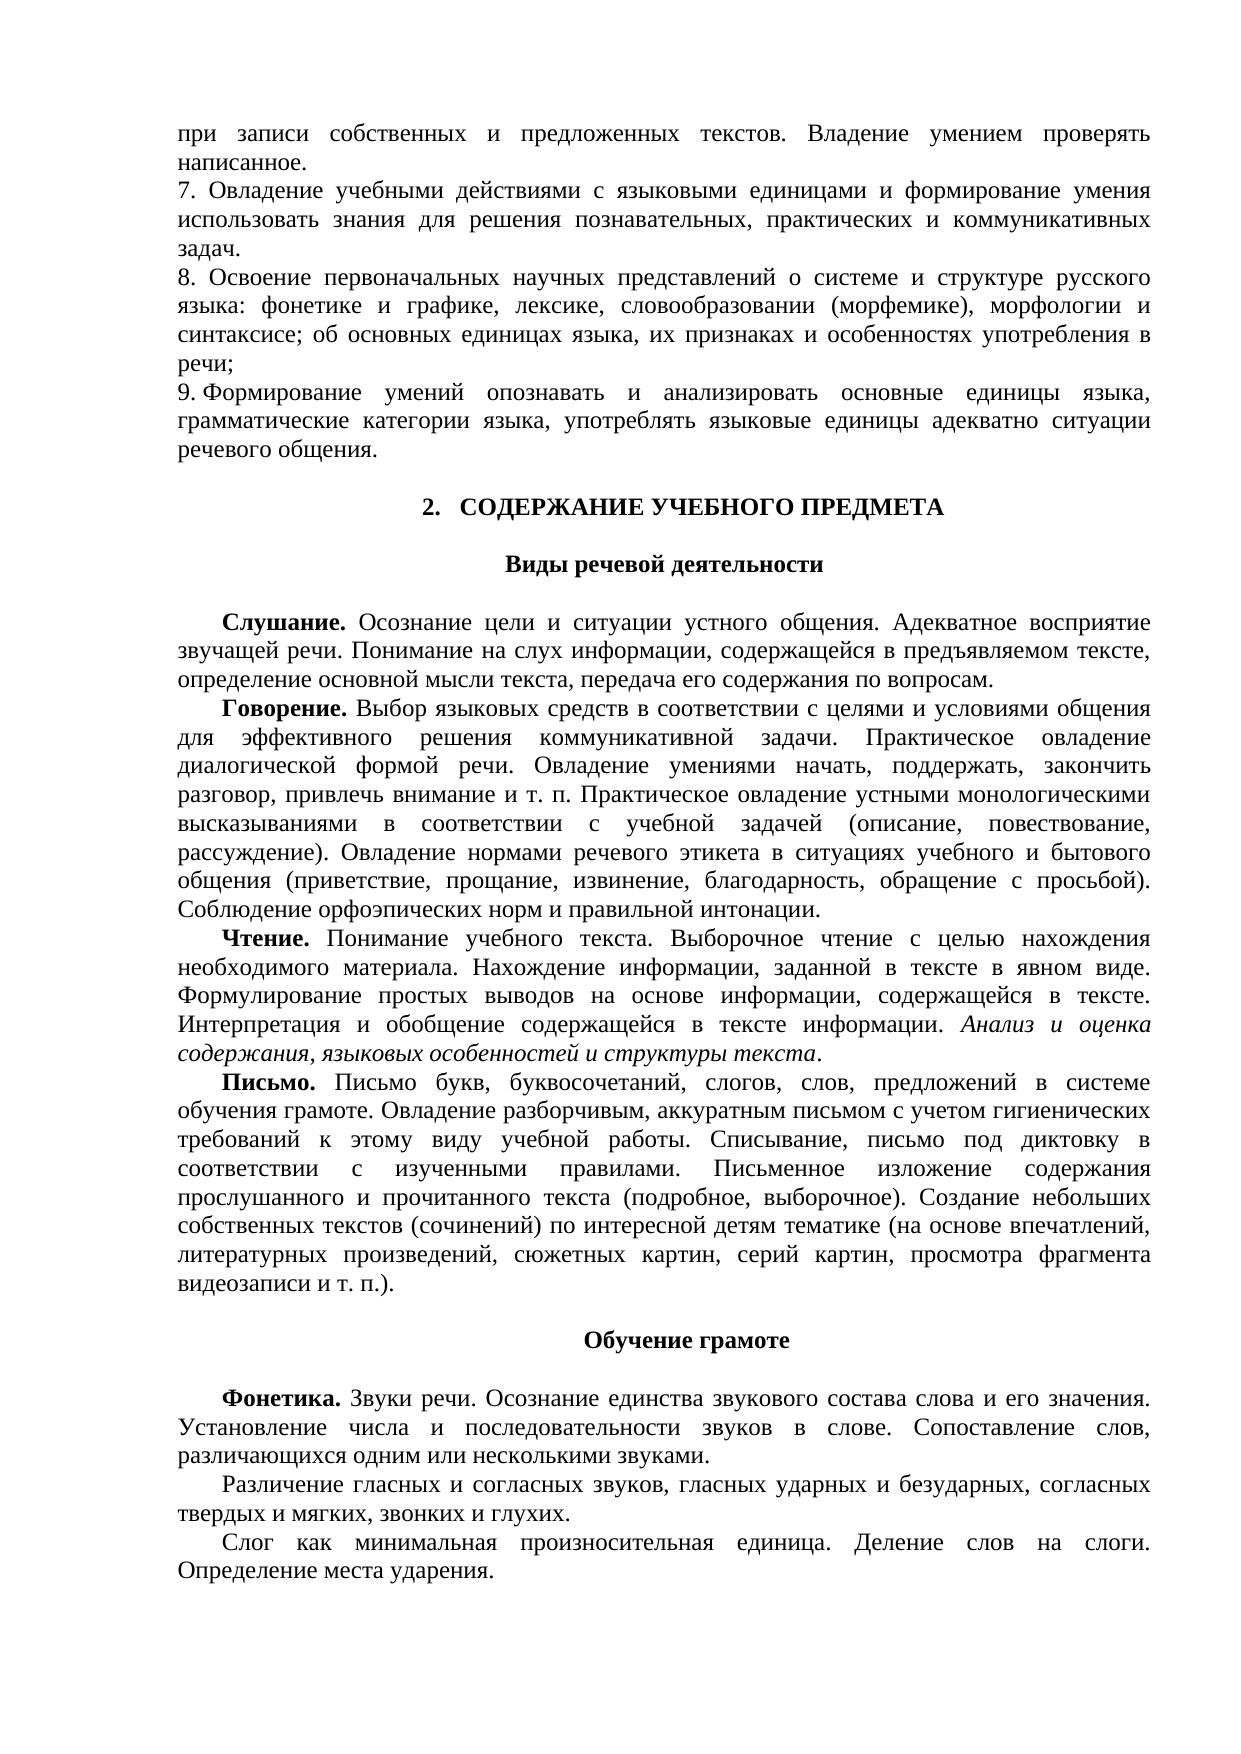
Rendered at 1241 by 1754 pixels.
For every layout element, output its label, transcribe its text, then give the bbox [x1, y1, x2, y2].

text Слушание. Осознание цели и ситуации устного общения. Адекватное восприятие звучащей речи. Понимание на слух информации, содержащейся в предъявляемом тексте, определение основной мысли текста, передача его содержания по вопросам. [177, 607, 1152, 693]
text Обучение грамоте [177, 1326, 1152, 1354]
text 7. Овладение учебными действиями с языковыми единицами и формирование умения использовать знания для решения познавательных, практических и коммуникативных задач. [177, 176, 1152, 262]
text Фонетика. Звуки речи. Осознание единства звукового состава слова и его значения. Установление числа и последовательности звуков в слове. Сопоставление слов, различающихся одним или несколькими звуками. [177, 1383, 1152, 1469]
text Чтение. Понимание учебного текста. Выборочное чтение с целью нахождения необходимого материала. Нахождение информации, заданной в тексте в явном виде. Формулирование простых выводов на основе информации, содержащейся в тексте. Интерпретация и обобщение содержащейся в тексте информации. Анализ и оценка содержания, языковых особенностей и структуры текста. [177, 923, 1152, 1067]
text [177, 118, 1152, 176]
text Различение гласных и согласных звуков, гласных ударных и безударных, согласных твердых и мягких, звонких и глухих. [177, 1469, 1152, 1527]
text Виды речевой деятельности [177, 549, 1152, 578]
text Слог как минимальная произносительная единица. Деление слов на слоги. Определение места ударения. [177, 1527, 1152, 1584]
text Письмо. Письмо букв, буквосочетаний, слогов, слов, предложений в системе обучения грамоте. Овладение разборчивым, аккуратным письмом с учетом гигиенических требований к этому виду учебной работы. Списывание, письмо под диктовку в соответствии с изученными правилами. Письменное изложение содержания прослушанного и прочитанного текста (подробное, выборочное). Создание небольших собственных текстов (сочинений) по интересной детям тематике (на основе впечатлений, литературных произведений, сюжетных картин, серий картин, просмотра фрагмента видеозаписи и т. п.). [177, 1067, 1152, 1297]
text Говорение. Выбор языковых средств в соответствии с целями и условиями общения для эффективного решения коммуникативной задачи. Практическое овладение диалогической формой речи. Овладение умениями начать, поддержать, закончить разговор, привлечь внимание и т. п. Практическое овладение устными монологическими высказываниями в соответствии с учебной задачей (описание, повествование, рассуждение). Овладение нормами речевого этикета в ситуациях учебного и бытового общения (приветствие, прощание, извинение, благодарность, обращение с просьбой). Соблюдение орфоэпических норм и правильной интонации. [177, 693, 1152, 923]
list СОДЕРЖАНИЕ УЧЕБНОГО ПРЕДМЕТА [215, 492, 1152, 521]
text 9. Формирование умений опознавать и анализировать основные единицы языка, грамматические категории языка, употреблять языковые единицы адекватно ситуации речевого общения. [177, 377, 1152, 463]
text 8. Освоение первоначальных научных представлений о системе и структуре русского языка: фонетике и графике, лексике, словообразовании (морфемике), морфологии и синтаксисе; об основных единицах языка, их признаках и особенностях употребления в речи; [177, 262, 1152, 377]
